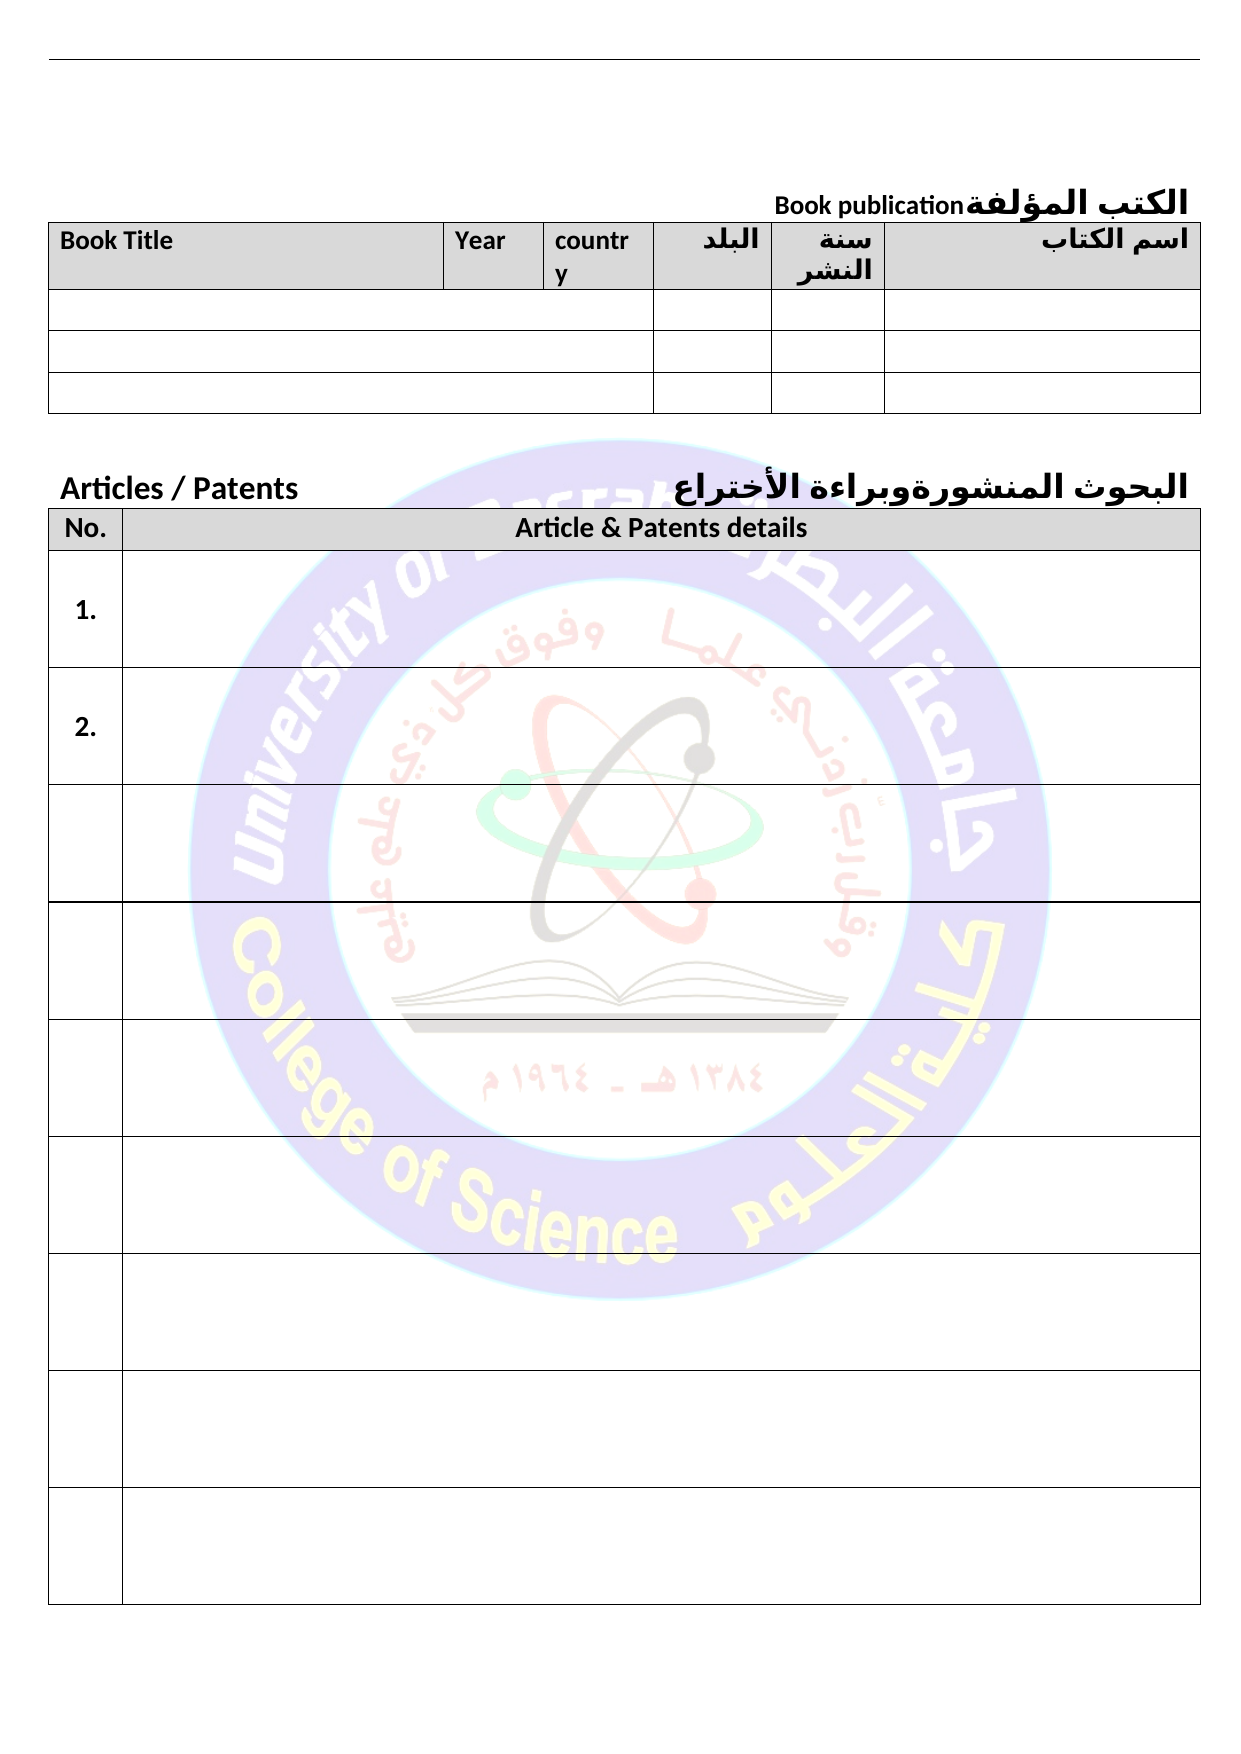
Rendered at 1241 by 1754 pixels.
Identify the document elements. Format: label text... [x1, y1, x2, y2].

table_cell [123, 1254, 1200, 1370]
table_cell [123, 785, 1200, 901]
table_cell Book Title [49, 223, 443, 289]
table_cell سنة النشر [772, 223, 884, 289]
table_cell [772, 373, 884, 413]
table_cell [123, 1020, 1200, 1136]
table_cell country [544, 223, 653, 289]
table_cell No. [49, 509, 122, 550]
table_cell [123, 551, 1200, 667]
table_cell [49, 1488, 122, 1604]
table_cell [123, 1488, 1200, 1604]
table_cell [654, 290, 771, 330]
table_cell Article & Patents details [123, 509, 1200, 550]
table_cell Year [444, 223, 543, 289]
table_cell [885, 331, 1200, 372]
table_cell [49, 373, 653, 413]
table_cell البلد [654, 223, 771, 289]
table_cell [49, 290, 653, 330]
table_cell 2. [49, 668, 122, 784]
table_cell [772, 331, 884, 372]
table_header البحوث المنشورةوبراءة الأختراع [653, 467, 1200, 508]
table_cell [49, 1371, 122, 1487]
table_header Articles / Patents [49, 467, 653, 508]
table_cell [123, 903, 1200, 1018]
table_cell [49, 903, 122, 1018]
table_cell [49, 60, 1200, 222]
table_cell [49, 331, 653, 372]
table_cell [885, 290, 1200, 330]
table_cell 1. [49, 551, 122, 667]
table_cell [49, 1254, 122, 1370]
table_cell اسم الكتاب [885, 223, 1200, 289]
table_cell [123, 668, 1200, 784]
table_cell [123, 1137, 1200, 1253]
table_cell [654, 331, 771, 372]
table_cell [49, 1137, 122, 1253]
table_cell [885, 373, 1200, 413]
table_cell [49, 1020, 122, 1136]
table_cell [654, 373, 771, 413]
table_cell [49, 785, 122, 901]
table_cell [772, 290, 884, 330]
table_cell [123, 1371, 1200, 1487]
